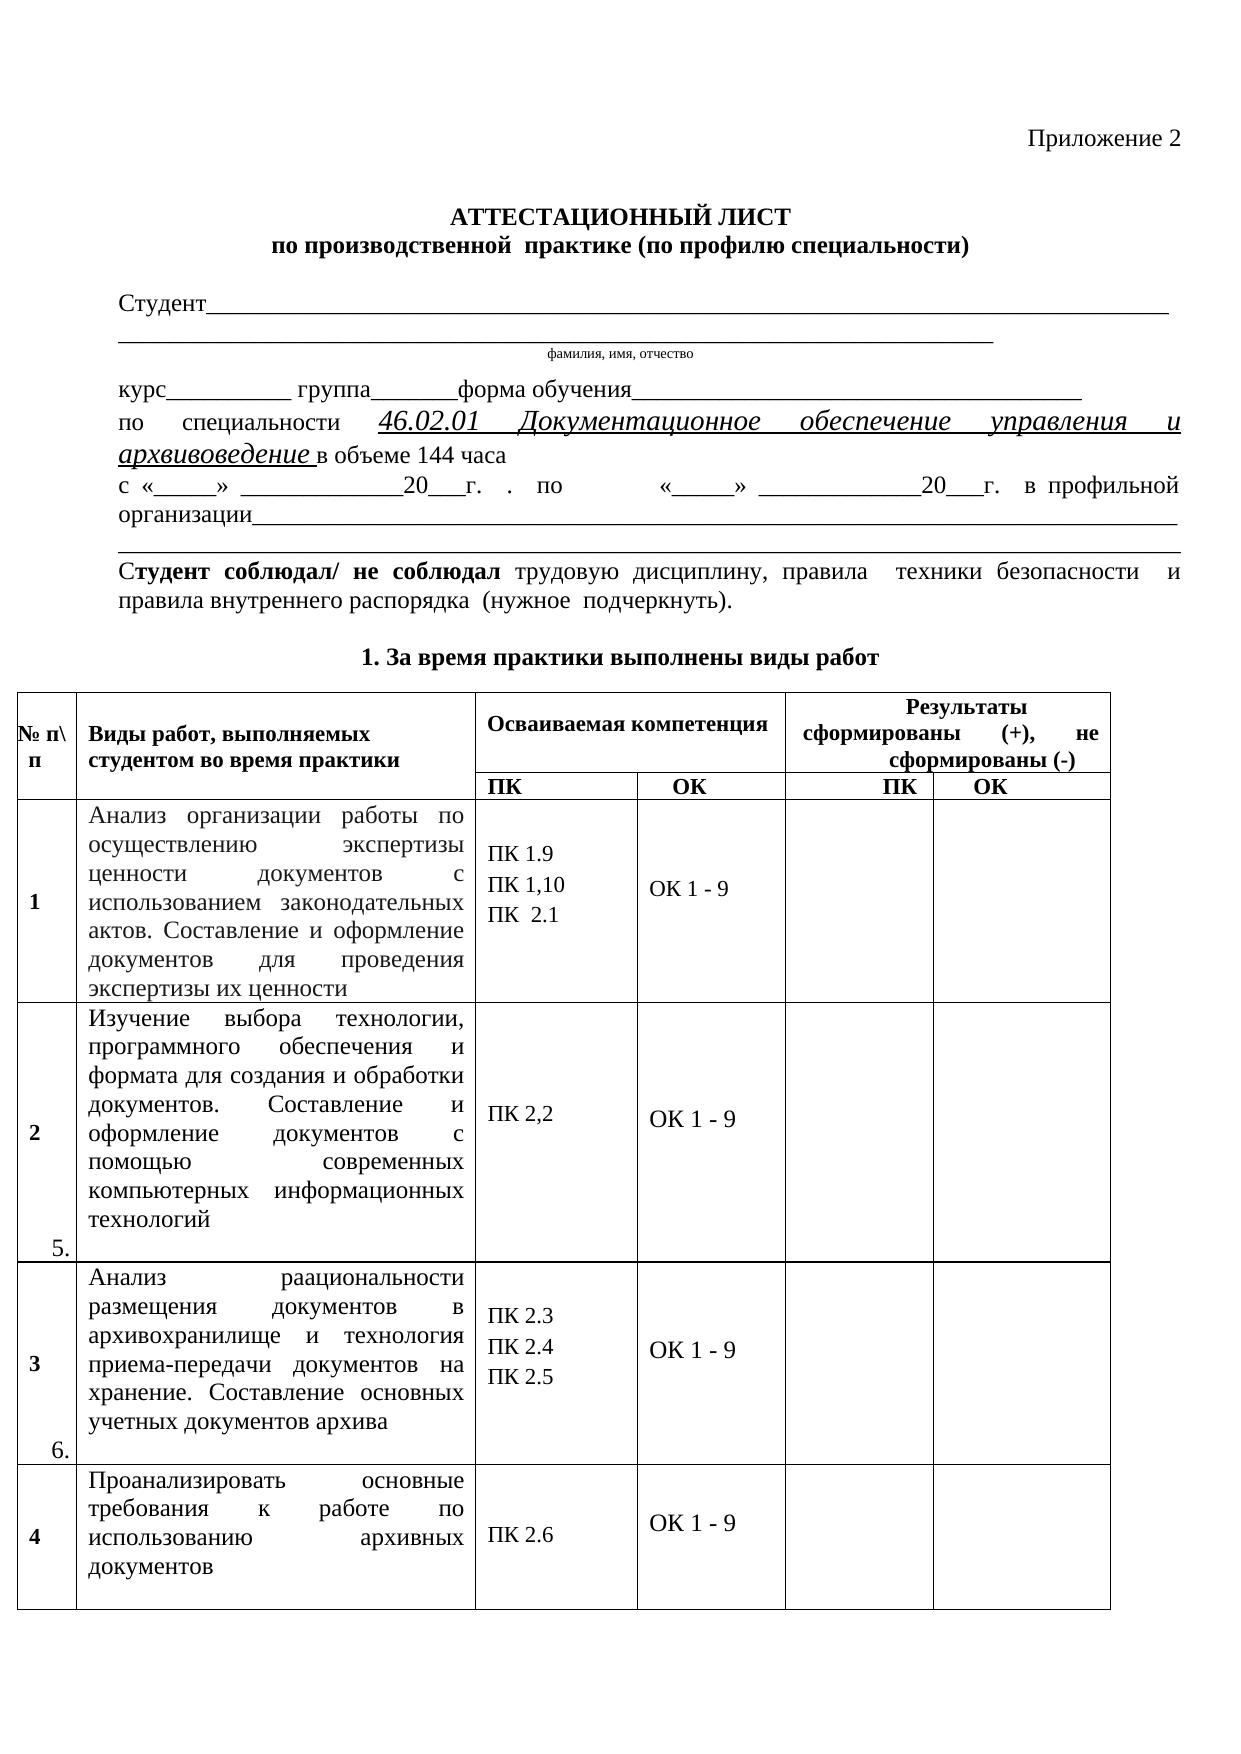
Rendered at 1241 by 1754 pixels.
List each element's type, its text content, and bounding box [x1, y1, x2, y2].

table_cell [934, 1465, 1110, 1608]
table_cell Анализ раациональности размещения документов в архивохранилище и технология приема-передачи документов на хранение. Составление основных учетных документов архива [77, 1263, 475, 1464]
table_cell ПК 2.6 [476, 1465, 637, 1608]
text по специальности 46.02.01 Документационное обеспечение управления и архвивоведение в объеме 144 часа [118, 403, 1181, 470]
table_cell Изучение выбора технологии, программного обеспечения и формата для создания и обработки документов. Составление и оформление документов с помощью современных компьютерных информационных технологий [77, 1003, 475, 1261]
text фамилия, имя, отчество [118, 345, 1122, 374]
text с «_____» _____________20___г. . по «_____» _____________20___г. в профильной организации_______________________________________________________________________________________________________________________________________________________________ [118, 470, 1181, 552]
table_cell ПК [786, 773, 933, 799]
text курс__________ группа_______форма обучения____________________________________ [118, 374, 1181, 403]
table_header № п\п [18, 693, 76, 799]
text 1. За время практики выполнены виды работ [118, 642, 1122, 671]
table_cell 1 [18, 800, 76, 1002]
table_cell ПК 2.3 ПК 2.4 ПК 2.5 [476, 1263, 637, 1464]
table_cell [786, 800, 933, 1002]
table_header Результаты сформированы (+), не сформированы (-) [786, 693, 1110, 772]
table_cell ОК 1 - 9 [638, 1263, 785, 1464]
table_cell 2 [18, 1003, 76, 1261]
table_cell Анализ организации работы по осуществлению экспертизы ценности документов с использованием законодательных актов. Составление и оформление документов для проведения экспертизы их ценности [77, 800, 475, 1002]
text Студент соблюдал/ не соблюдал трудовую дисциплину, правила техники безопасности и правила внутреннего распорядка (нужное подчеркнуть). [118, 556, 1181, 614]
table_cell ОК [934, 773, 1110, 799]
table_cell [786, 1465, 933, 1608]
table_cell ПК [476, 773, 637, 799]
table_cell [934, 1003, 1110, 1261]
table_cell ОК [638, 773, 785, 799]
table_cell ПК 2,2 [476, 1003, 637, 1261]
table_header Виды работ, выполняемых студентом во время практики [77, 693, 475, 799]
table_cell 3 [18, 1263, 76, 1464]
text по производственной практике (по профилю специальности) [118, 230, 1122, 259]
table_cell Проанализировать основные требования к работе по использованию архивных документов [77, 1465, 475, 1608]
text Приложение 2 [118, 123, 1181, 152]
table_cell [934, 1263, 1110, 1464]
table_cell ОК 1 - 9 [638, 1465, 785, 1608]
table_cell [934, 800, 1110, 1002]
text Студент___________________________________________________________________________________________________________________________________________________ [118, 288, 1181, 345]
table_header Осваиваемая компетенция [476, 693, 785, 772]
text АТТЕСТАЦИОННЫЙ ЛИСТ [118, 202, 1122, 230]
table_cell [786, 1003, 933, 1261]
table_cell ОК 1 - 9 [638, 800, 785, 1002]
table_cell 4 [18, 1465, 76, 1608]
table_cell ПК 1.9 ПК 1,10 ПК 2.1 [476, 800, 637, 1002]
table_cell ОК 1 - 9 [638, 1003, 785, 1261]
table_cell [786, 1263, 933, 1464]
